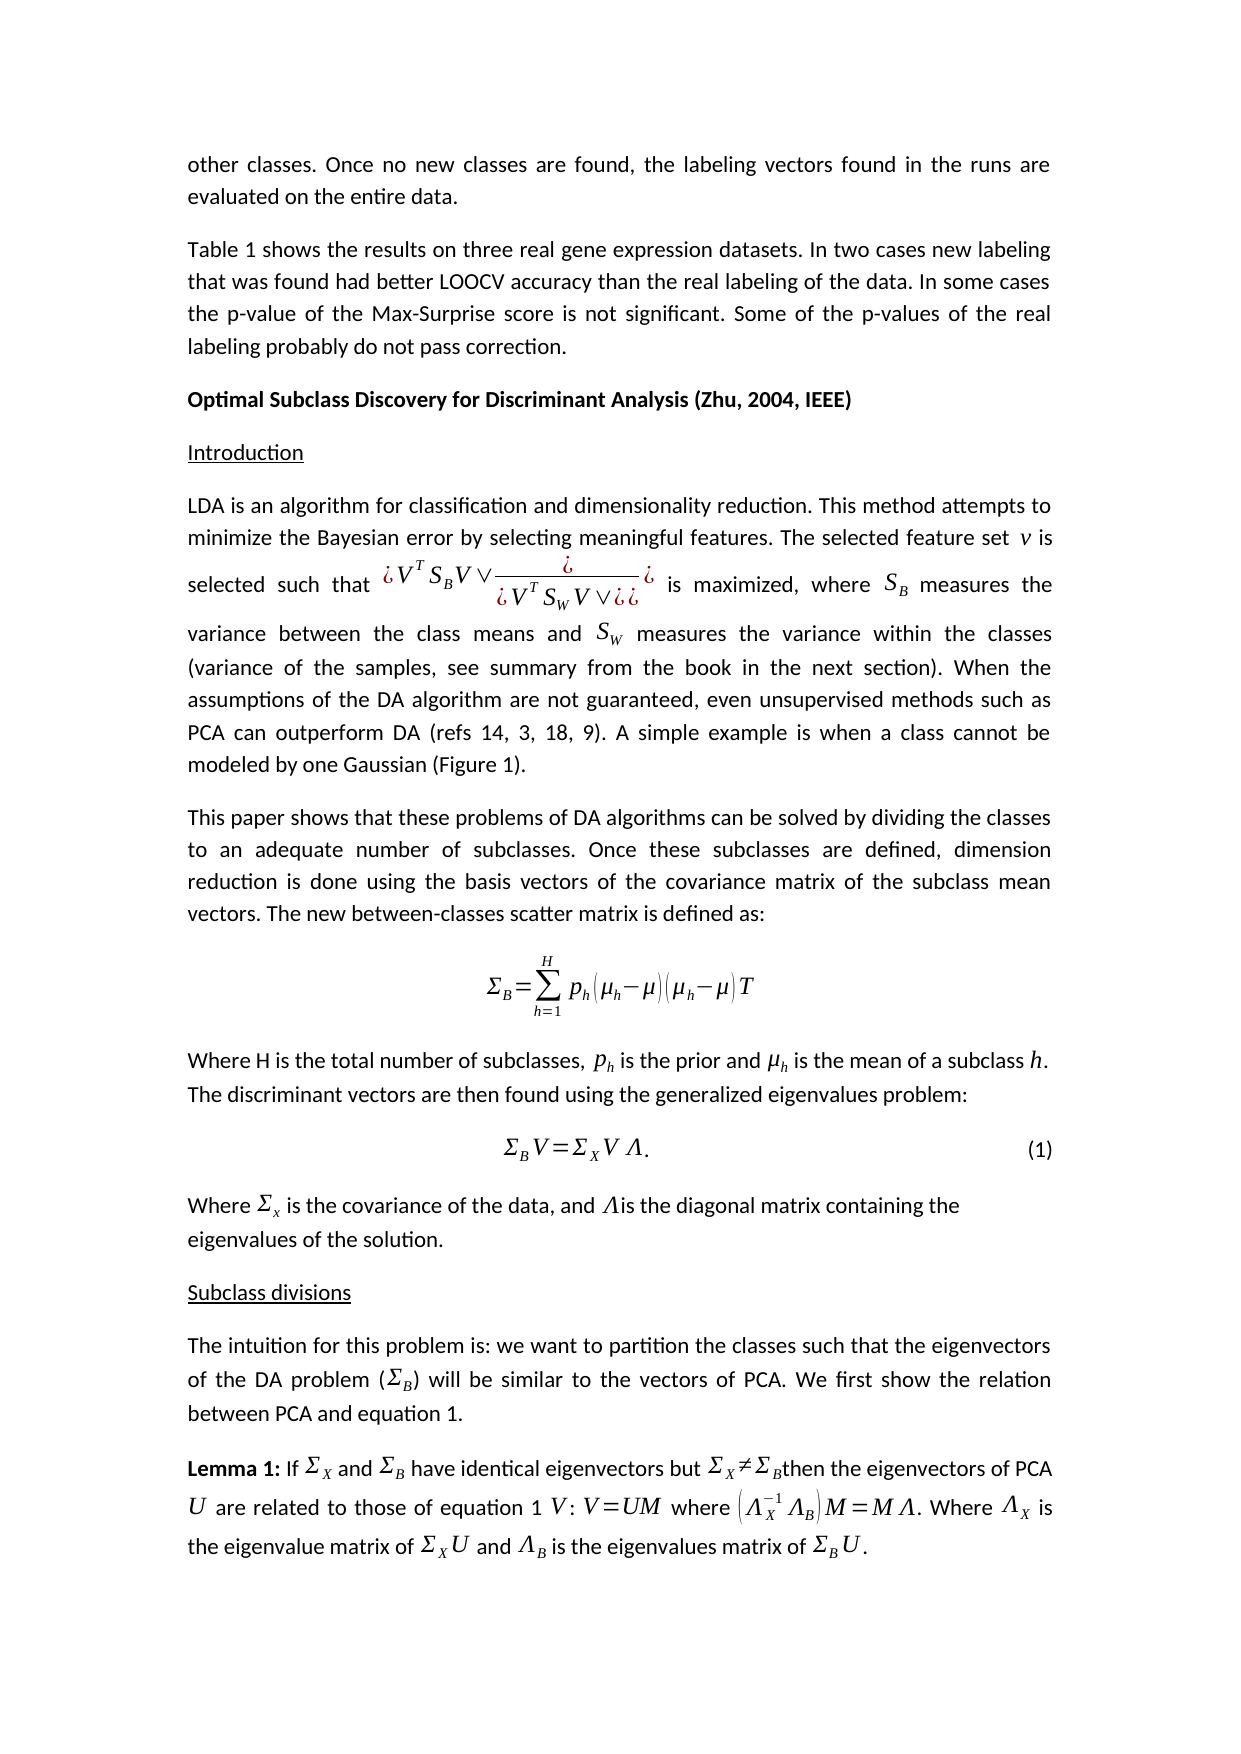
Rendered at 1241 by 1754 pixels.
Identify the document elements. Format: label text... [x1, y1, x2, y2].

text Table 1 shows the results on three real gene expression datasets. In two cases new labeling that was found had better LOOCV accuracy than the real labeling of the data. In some cases the p-value of the Max-Surprise score is not significant. Some of the p-values of the real labeling probably do not pass correction. [187, 235, 1053, 360]
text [187, 150, 1053, 210]
text LDA is an algorithm for classification and dimensionality reduction. This method attempts to minimize the Bayesian error by selecting meaningful features. The selected feature set is selected such that is maximized, where measures the variance between the class means and measures the variance within the classes (variance of the samples, see summary from the book in the next section). When the assumptions of the DA algorithm are not guaranteed, even unsupervised methods such as PCA can outperform DA (refs 14, 3, 18, 9). A simple example is when a class cannot be modeled by one Gaussian (Figure 1). [187, 491, 1053, 778]
text This paper shows that these problems of DA algorithms can be solved by dividing the classes to an adequate number of subclasses. Once these subclasses are defined, dimension reduction is done using the basis vectors of the covariance matrix of the subclass mean vectors. The new between-classes scatter matrix is defined as: [187, 803, 1053, 927]
text Introduction [187, 438, 1053, 466]
text . (1) [187, 1133, 1053, 1165]
text Optimal Subclass Discovery for Discriminant Analysis (Zhu, 2004, IEEE) [187, 385, 1053, 413]
text Lemma 1: If and have identical eigenvectors but then the eigenvectors of PCA are related to those of equation 1 : where . Where is the eigenvalue matrix of and is the eigenvalues matrix of . [187, 1452, 1053, 1562]
text The intuition for this problem is: we want to partition the classes such that the eigenvectors of the DA problem () will be similar to the vectors of PCA. We first show the relation between PCA and equation 1. [187, 1331, 1053, 1427]
text Where is the covariance of the data, and is the diagonal matrix containing the eigenvalues of the solution. [187, 1190, 1053, 1253]
text Subclass divisions [187, 1278, 1053, 1306]
text Where H is the total number of subclasses, is the prior and is the mean of a subclass . The discriminant vectors are then found using the generalized eigenvalues problem: [187, 1045, 1053, 1108]
